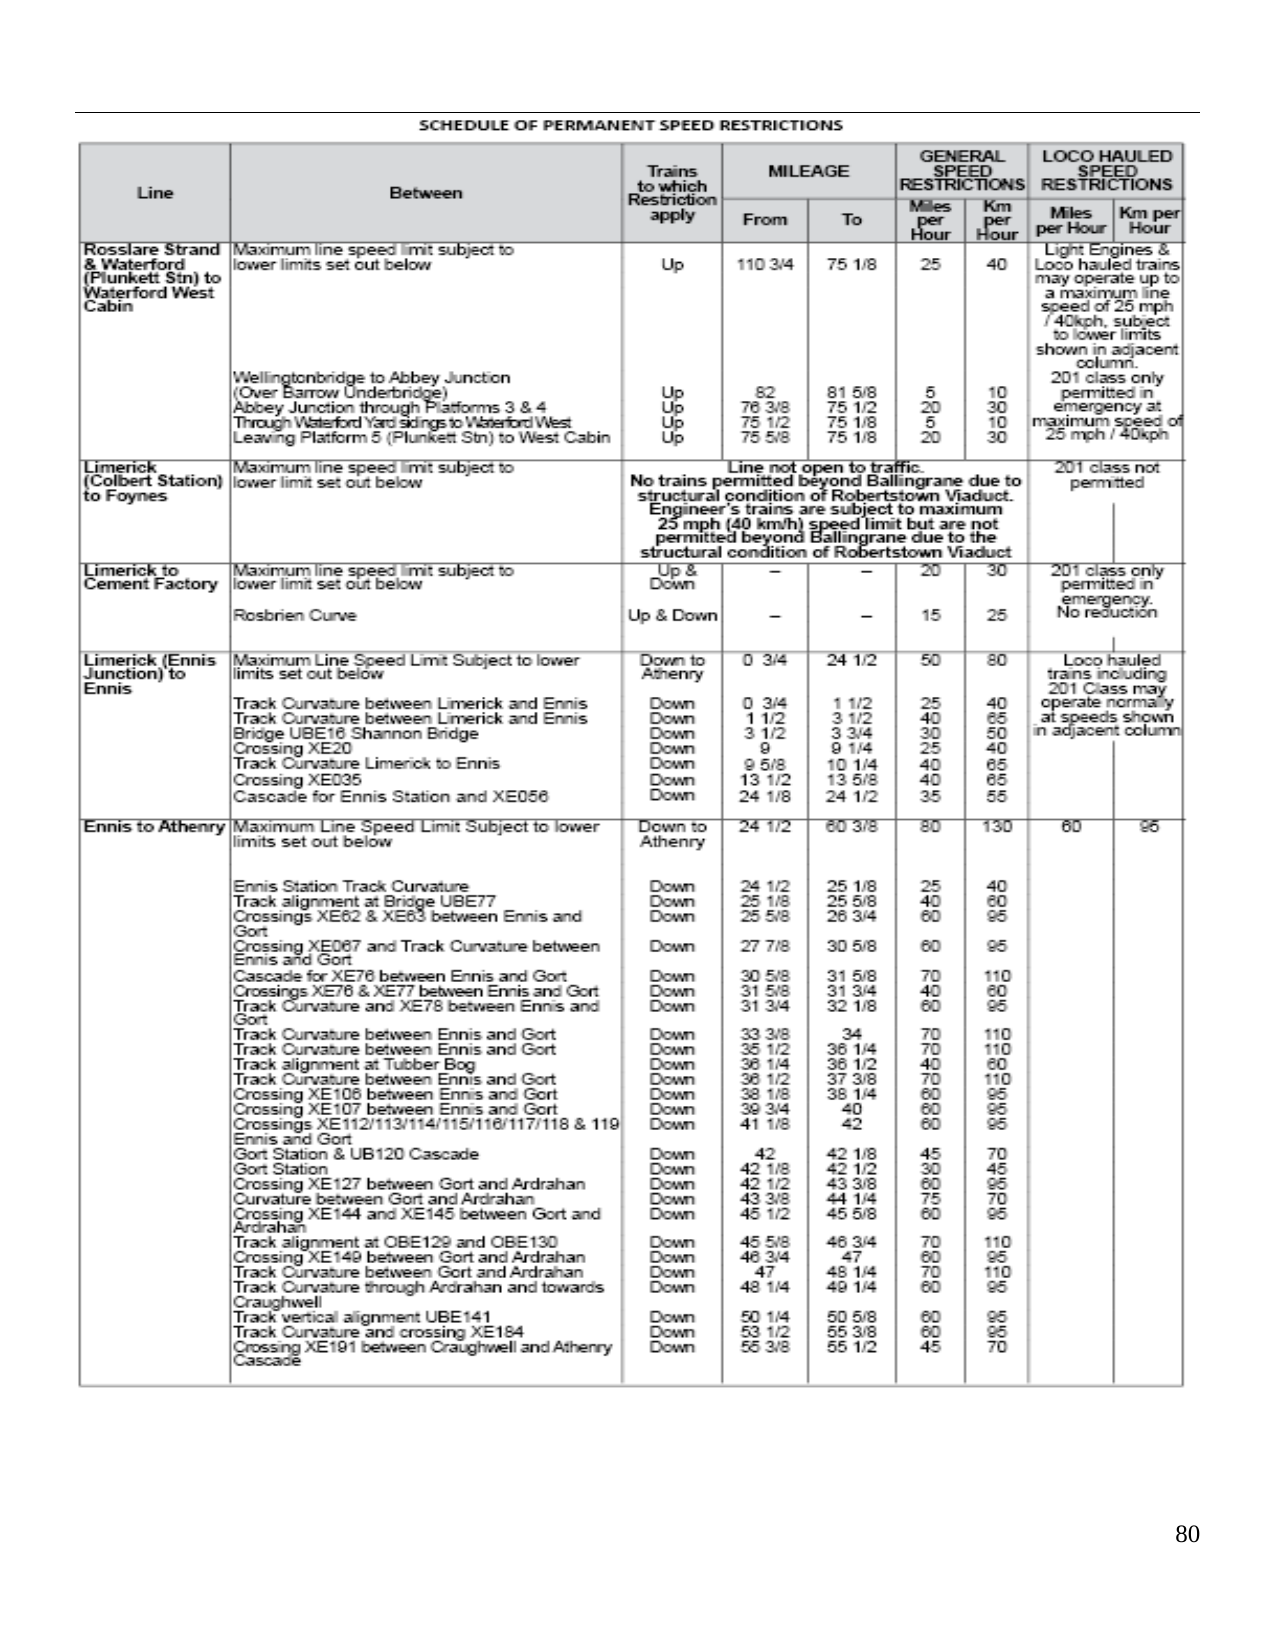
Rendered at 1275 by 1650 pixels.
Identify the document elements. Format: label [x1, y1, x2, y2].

picture [75, 114, 1199, 1401]
